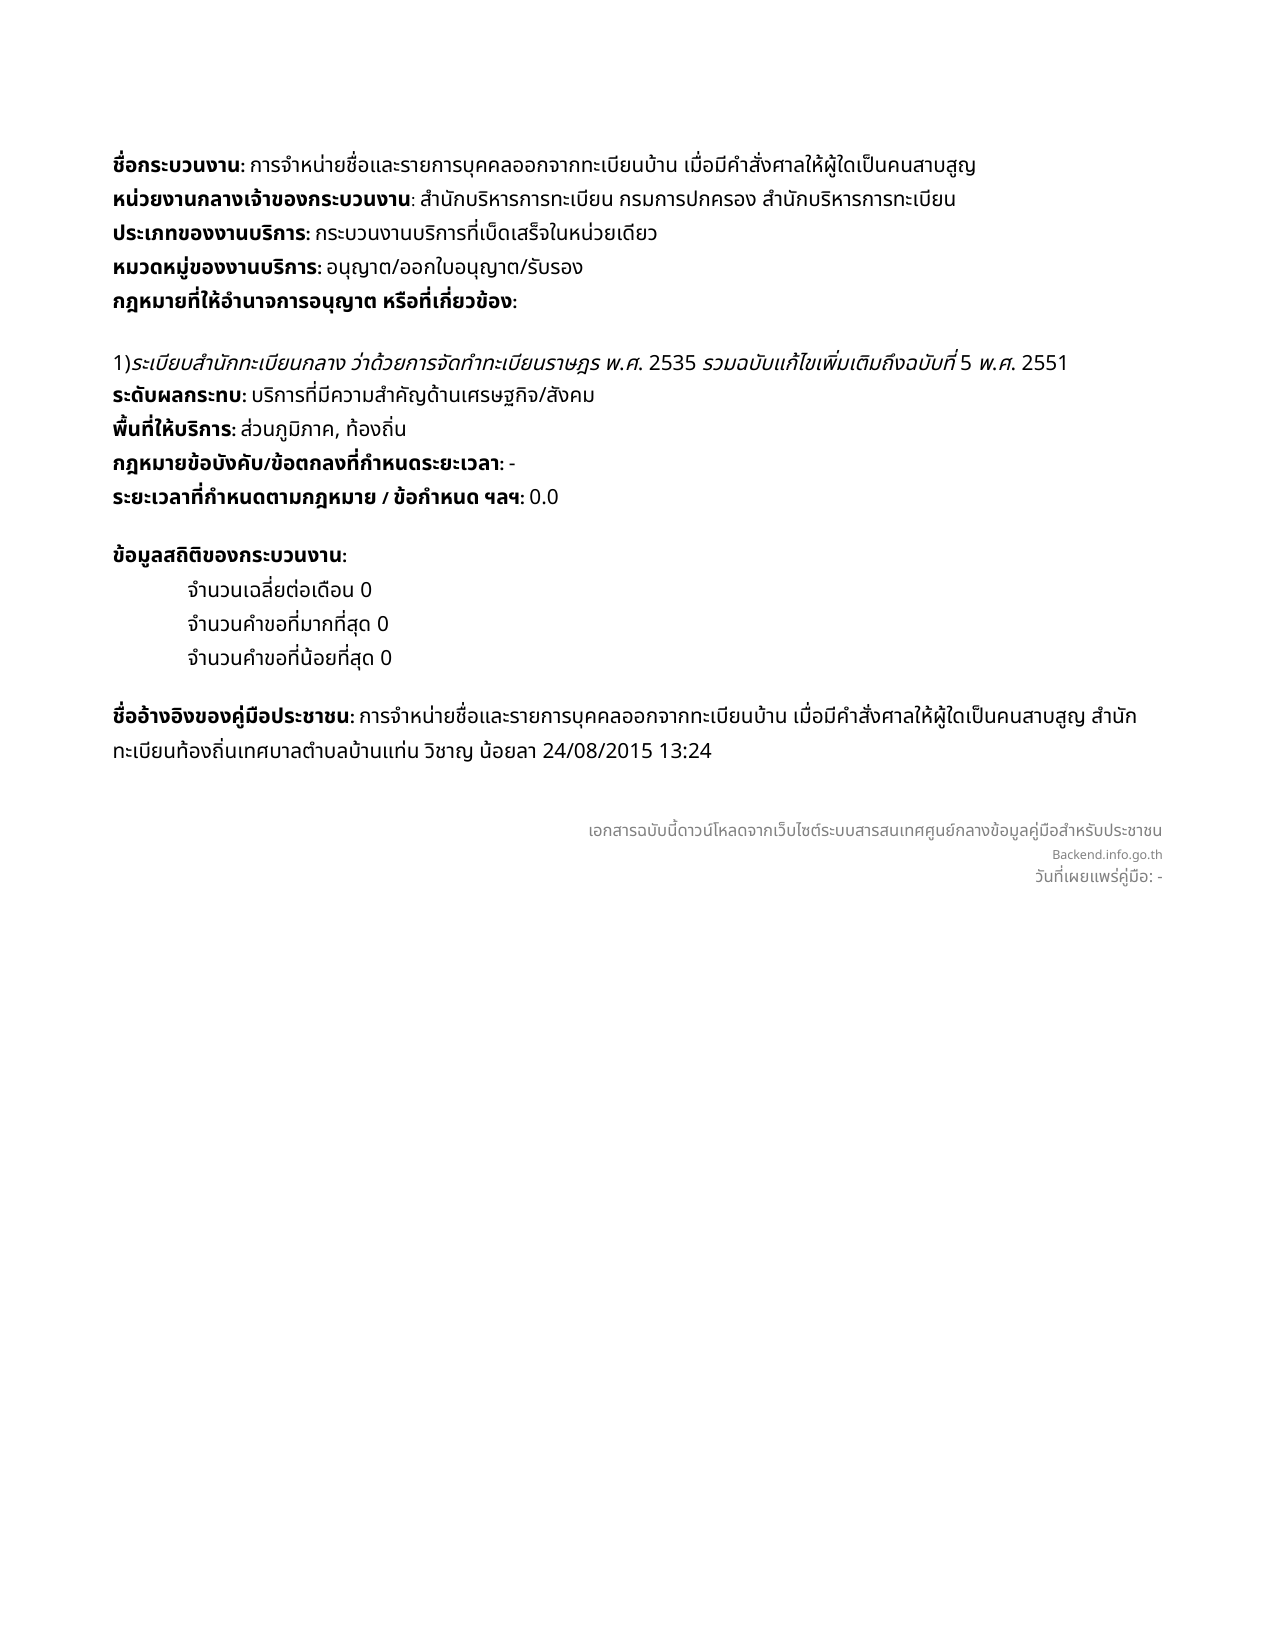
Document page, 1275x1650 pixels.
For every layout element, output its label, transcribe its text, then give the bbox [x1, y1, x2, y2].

text กฎหมายที่ให้อำนาจการอนุญาต หรือที่เกี่ยวข้อง: [112, 286, 1162, 317]
text ชื่อกระบวนงาน: การจำหน่ายชื่อและรายการบุคคลออกจากทะเบียนบ้าน เมื่อมีคำสั่งศาลให้ผู้ใดเป็นคนสาบสูญ [112, 150, 1162, 181]
text กฎหมายข้อบังคับ/ข้อตกลงที่กำหนดระยะเวลา: - ระยะเวลาที่กำหนดตามกฎหมาย / ข้อกำหนด ฯลฯ: 0.0 [112, 448, 1162, 514]
table_header 1)ระเบียบสำนักทะเบียนกลาง ว่าด้วยการจัดทำทะเบียนราษฎร พ.ศ. 2535 รวมฉบับแก้ไขเพิ่มเติมถึงฉบับที่ 5 พ.ศ. 2551 [101, 320, 1150, 380]
text จำนวนเฉลี่ยต่อเดือน 0 [112, 575, 1162, 606]
text จำนวนคำขอที่มากที่สุด 0 [112, 609, 1162, 641]
text ระดับผลกระทบ: บริการที่มีความสำคัญด้านเศรษฐกิจ/สังคม [112, 380, 1162, 411]
text ชื่ออ้างอิงของคู่มือประชาชน: การจำหน่ายชื่อและรายการบุคคลออกจากทะเบียนบ้าน เมื่อมีคำสั่งศาลให้ผู้ใดเป็นคนสาบสูญ สำนักทะเบียนท้องถิ่นเทศบาลตำบลบ้านแท่น วิชาญ น้อยลา 24/08/2015 13:24 [112, 702, 1162, 767]
text เอกสารฉบับนี้ดาวน์โหลดจากเว็บไซต์ระบบสารสนเทศศูนย์กลางข้อมูลคู่มือสำหรับประชาชน [112, 819, 1162, 844]
text จำนวนคำขอที่น้อยที่สุด 0 [112, 643, 1162, 675]
text ข้อมูลสถิติของกระบวนงาน: [112, 541, 1162, 572]
text หน่วยงานกลางเจ้าของกระบวนงาน: สำนักบริหารการทะเบียน กรมการปกครอง สำนักบริหารการทะเบียน [112, 184, 1162, 215]
text ประเภทของงานบริการ: กระบวนงานบริการที่เบ็ดเสร็จในหน่วยเดียว [112, 218, 1162, 249]
text หมวดหมู่ของงานบริการ: อนุญาต/ออกใบอนุญาต/รับรอง [112, 252, 1162, 283]
text พื้นที่ให้บริการ: ส่วนภูมิภาค, ท้องถิ่น [112, 414, 1162, 446]
text Backend.info.go.th [112, 846, 1162, 863]
text วันที่เผยแพร่คู่มือ: - [112, 864, 1162, 890]
